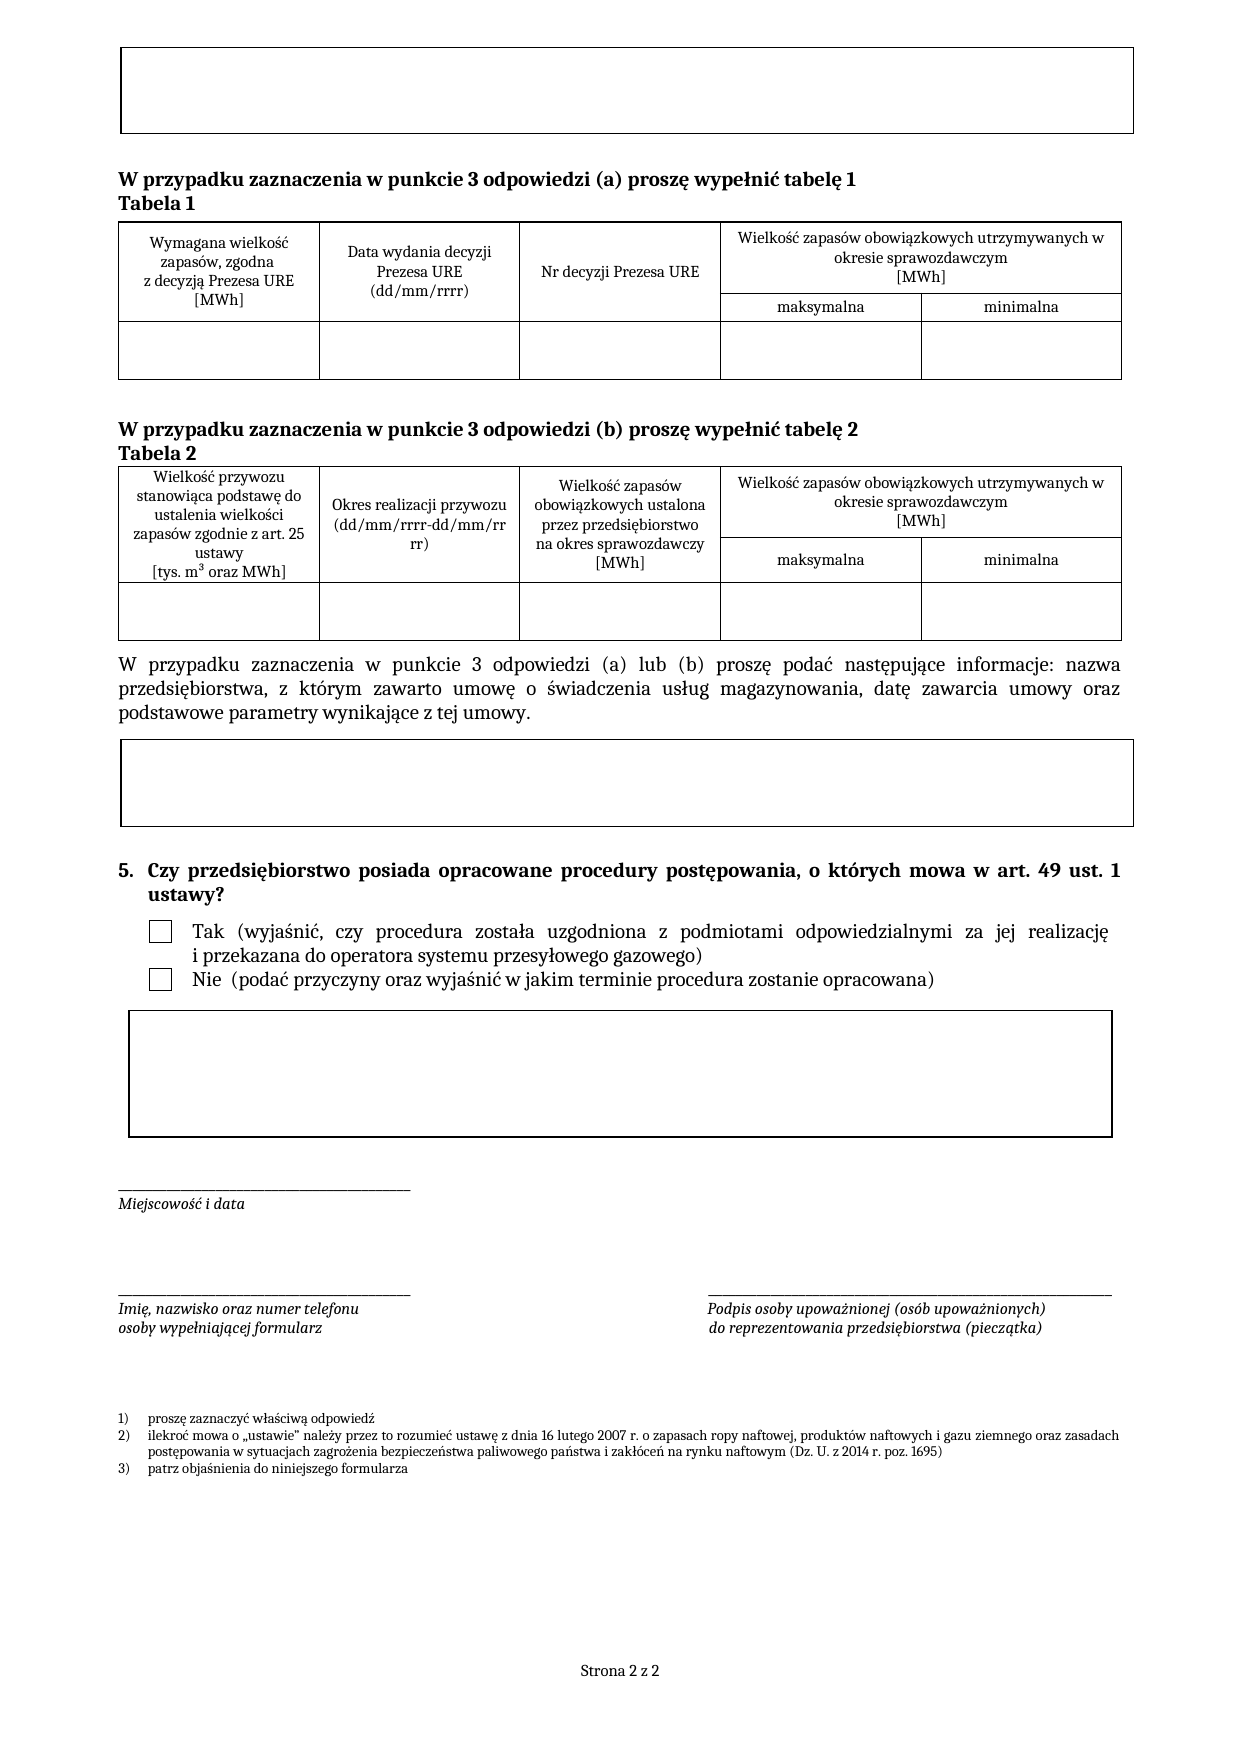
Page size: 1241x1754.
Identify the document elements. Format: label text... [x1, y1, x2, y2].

text __________________________________________ __________________________________________________________ [118, 1278, 1122, 1299]
table_cell maksymalna [721, 538, 921, 582]
text Miejscowość i data [118, 1194, 1122, 1213]
text Tabela 1 [118, 191, 1122, 215]
table_header Wielkość przywozu stanowiąca podstawę do ustalenia wielkości zapasów zgodnie z art. 25 ustawy [tys. m³ oraz MWh] [119, 467, 319, 582]
text W przypadku zaznaczenia w punkcie 3 odpowiedzi (a) lub (b) proszę podać następujące informacje: nazwa przedsiębiorstwa, z którym zawarto umowę o świadczenia usług magazynowania, datę zawarcia umowy oraz podstawowe parametry wynikające z tej umowy. [118, 653, 1122, 725]
table_cell minimalna [922, 538, 1121, 582]
table_header Nr decyzji Prezesa URE [520, 223, 720, 321]
table_cell [922, 322, 1121, 379]
table_cell minimalna [922, 294, 1121, 321]
table_header Wielkość zapasów obowiązkowych ustalona przez przedsiębiorstwo na okres sprawozdawczy [MWh] [520, 467, 720, 582]
text W przypadku zaznaczenia w punkcie 3 odpowiedzi (a) proszę wypełnić tabelę 1 [118, 167, 1122, 191]
table_cell [320, 322, 519, 379]
text Nie (podać przyczyny oraz wyjaśnić w jakim terminie procedura zostanie opracowana) [118, 967, 1122, 991]
table_header Data wydania decyzji Prezesa URE (dd/mm/rrrr) [320, 223, 519, 321]
subtitle osoby wypełniającej formularz do reprezentowania przedsiębiorstwa (pieczątka) [118, 1319, 1122, 1338]
table_header Wielkość zapasów obowiązkowych utrzymywanych w okresie sprawozdawczym [MWh] [721, 467, 1121, 537]
text 5. Czy przedsiębiorstwo posiada opracowane procedury postępowania, o których mowa w art. 49 ust. 1 ustawy? [118, 859, 1122, 907]
table_cell [721, 583, 921, 640]
subtitle Imię, nazwisko oraz numer telefonu Podpis osoby upoważnionej (osób upoważnionych) [118, 1299, 1122, 1319]
text W przypadku zaznaczenia w punkcie 3 odpowiedzi (b) proszę wypełnić tabelę 2 [118, 418, 1122, 442]
text Tabela 2 [118, 442, 1122, 466]
list ilekroć mowa o „ustawie” należy przez to rozumieć ustawę z dnia 16 lutego 2007 r. o zapasach ropy naftowej, produktów naftowych i gazu ziemnego oraz zasadach postępowania w sytuacjach zagrożenia bezpieczeństwa paliwowego państwa i zakłóceń na rynku naftowym (Dz. U. z 2014 r. poz. 1695) [118, 1427, 1122, 1460]
table_cell [922, 583, 1121, 640]
table_cell [520, 322, 720, 379]
list patrz objaśnienia do niniejszego formularza [118, 1460, 1122, 1477]
table_header Wymagana wielkość zapasów, zgodna z decyzją Prezesa URE [MWh] [119, 223, 319, 321]
list proszę zaznaczyć właściwą odpowiedź [118, 1410, 1122, 1427]
table_cell [520, 583, 720, 640]
text __________________________________________ [118, 1172, 1122, 1194]
table_cell [119, 583, 319, 640]
table_cell [119, 322, 319, 379]
table_cell [320, 583, 519, 640]
table_header Wielkość zapasów obowiązkowych utrzymywanych w okresie sprawozdawczym [MWh] [721, 223, 1121, 293]
table_cell [721, 322, 921, 379]
table_header Okres realizacji przywozu (dd/mm/rrrr-dd/mm/rrrr) [320, 467, 519, 582]
table_cell maksymalna [721, 294, 921, 321]
text Tak (wyjaśnić, czy procedura została uzgodniona z podmiotami odpowiedzialnymi za jej realizację i przekazana do operatora systemu przesyłowego gazowego) [148, 919, 1122, 967]
